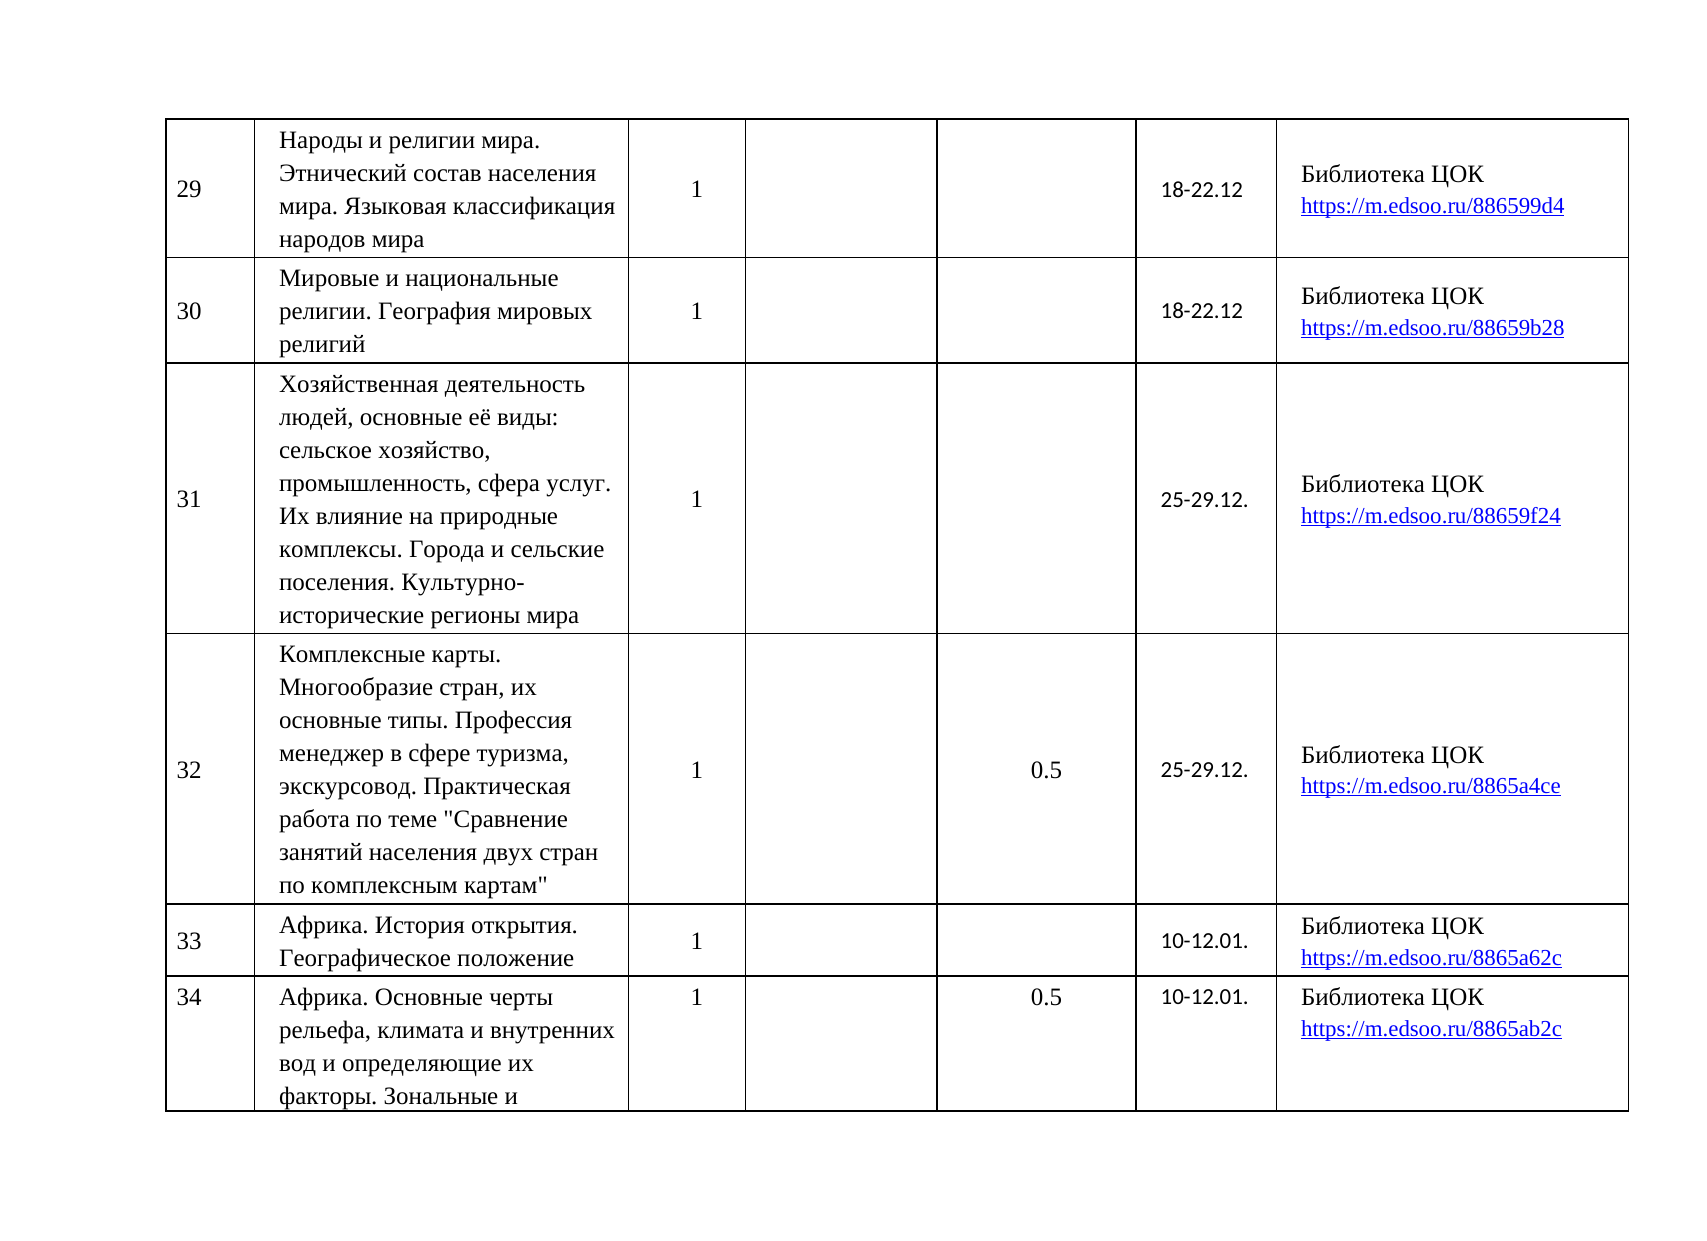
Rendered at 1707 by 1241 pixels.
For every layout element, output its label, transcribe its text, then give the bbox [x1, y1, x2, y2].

table_cell 1 [629, 634, 745, 903]
table_cell 18-22.12 [1137, 258, 1276, 362]
table_cell 25-29.12. [1137, 364, 1276, 632]
table_cell 10-12.01. [1137, 905, 1276, 975]
table_cell [746, 634, 936, 903]
table_cell 32 [167, 634, 254, 903]
table_cell 31 [167, 364, 254, 632]
table_cell [938, 258, 1135, 362]
table_cell [938, 120, 1135, 257]
table_cell [746, 120, 936, 257]
table_cell Хозяйственная деятельность людей, основные её виды: сельское хозяйство, промышленность, сфера услуг. Их влияние на природные комплексы. Города и сельские поселения. Культурно-исторические регионы мира [255, 364, 628, 632]
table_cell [1277, 977, 1628, 1110]
table_cell Библиотека ЦОК https://m.edsoo.ru/8865a4ce [1277, 634, 1628, 903]
table_cell 1 [629, 977, 745, 1110]
table_cell Народы и религии мира. Этнический состав населения мира. Языковая классификация народов мира [255, 120, 628, 257]
table_cell [746, 905, 936, 975]
table_cell 1 [629, 905, 745, 975]
table_cell 1 [629, 364, 745, 632]
table_cell 18-22.12 [1137, 120, 1276, 257]
table_cell [746, 977, 936, 1110]
table_cell Библиотека ЦОК https://m.edsoo.ru/8865a62c [1277, 905, 1628, 975]
table_cell Комплексные карты. Многообразие стран, их основные типы. Профессия менеджер в сфере туризма, экскурсовод. Практическая работа по теме "Сравнение занятий населения двух стран по комплексным картам" [255, 634, 628, 903]
table_cell Библиотека ЦОК https://m.edsoo.ru/88659f24 [1277, 364, 1628, 632]
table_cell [255, 977, 628, 1110]
table_cell 0.5 [938, 977, 1135, 1110]
table_cell 10-12.01. [1137, 977, 1276, 1110]
table_cell 0.5 [938, 634, 1135, 903]
table_cell Мировые и национальные религии. География мировых религий [255, 258, 628, 362]
table_cell 25-29.12. [1137, 634, 1276, 903]
table_cell [938, 905, 1135, 975]
table_cell 33 [167, 905, 254, 975]
table_cell Библиотека ЦОК https://m.edsoo.ru/886599d4 [1277, 120, 1628, 257]
table_cell 1 [629, 258, 745, 362]
table_cell [746, 364, 936, 632]
table_cell 29 [167, 120, 254, 257]
table_cell 30 [167, 258, 254, 362]
table_cell [938, 364, 1135, 632]
table_cell [746, 258, 936, 362]
table_cell 34 [167, 977, 254, 1110]
table_cell 1 [629, 120, 745, 257]
table_cell Библиотека ЦОК https://m.edsoo.ru/88659b28 [1277, 258, 1628, 362]
table_cell Африка. История открытия. Географическое положение [255, 905, 628, 975]
